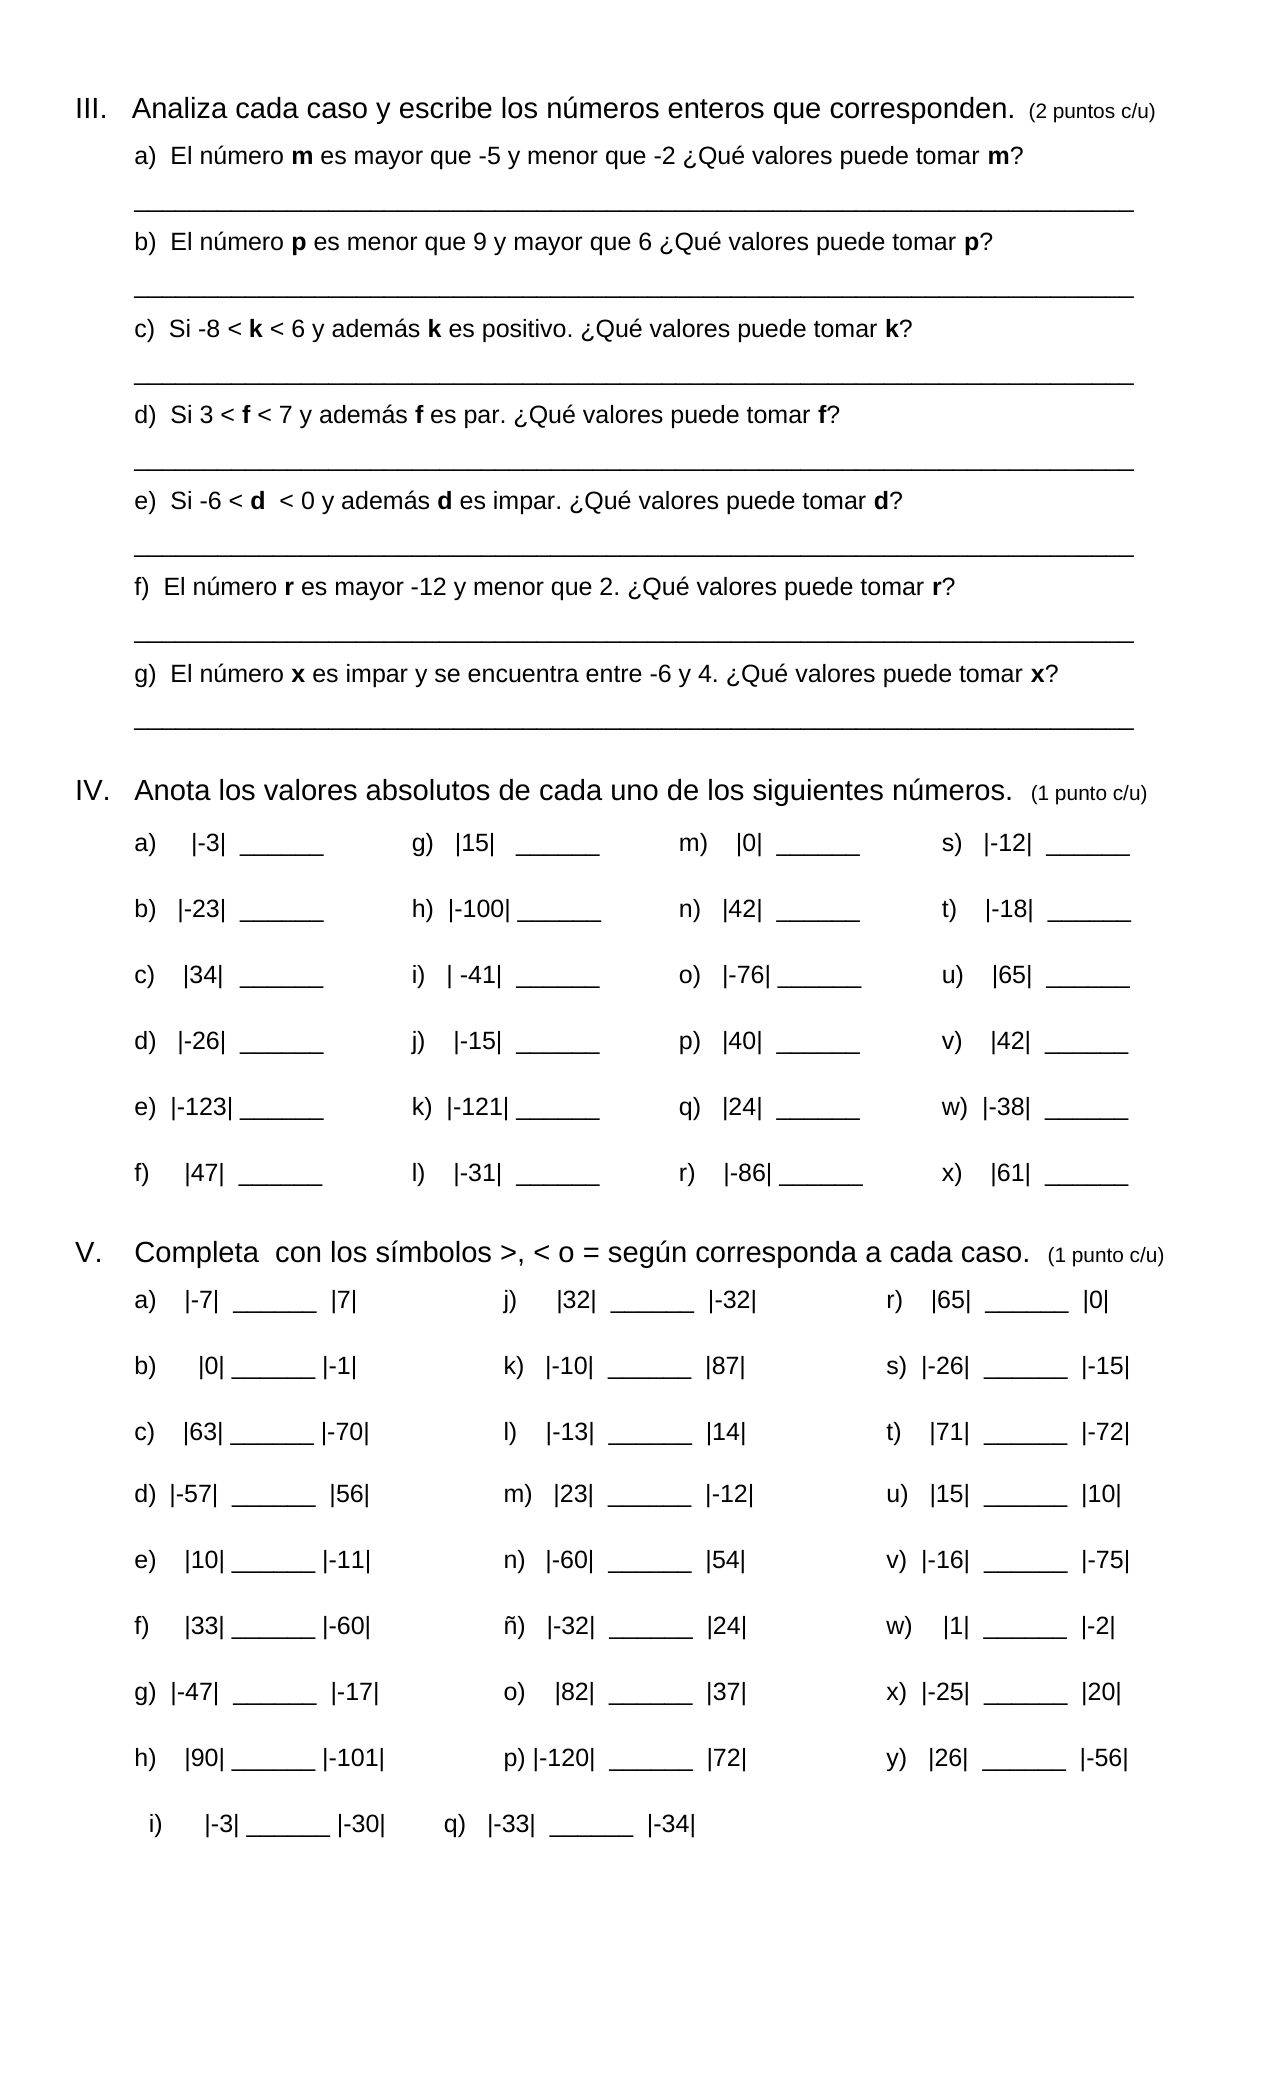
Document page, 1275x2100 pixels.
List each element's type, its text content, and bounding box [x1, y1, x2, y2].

text ________________________________________________________________________ [75, 702, 1209, 730]
text ________________________________________________________________________ [75, 184, 1209, 213]
text a) |-3| ______ g) |15| ______ m) |0| ______ s) |-12| ______ [75, 828, 1209, 857]
text g) El número x es impar y se encuentra entre -6 y 4. ¿Qué valores puede tomar x? [75, 658, 1209, 687]
text b) El número p es menor que 9 y mayor que 6 ¿Qué valores puede tomar p? [75, 227, 1209, 256]
text V. Completa con los símbolos >, < o = según corresponda a cada caso. (1 punto c/u) [75, 1236, 1209, 1269]
text f) |33| ______ |-60| ñ) |-32| ______ |24| w) |1| ______ |-2| [75, 1611, 1209, 1639]
text c) |63| ______ |-70| l) |-13| ______ |14| t) |71| ______ |-72| [75, 1417, 1209, 1446]
text d) |-26| ______ j) |-15| ______ p) |40| ______ v) |42| ______ [75, 1026, 1209, 1055]
text a) El número m es mayor que -5 y menor que -2 ¿Qué valores puede tomar m? [75, 141, 1209, 170]
text ________________________________________________________________________ [75, 357, 1209, 385]
text c) Si -8 < k < 6 y además k es positivo. ¿Qué valores puede tomar k? [75, 313, 1209, 342]
text a) |-7| ______ |7| j) |32| ______ |-32| r) |65| ______ |0| [75, 1285, 1209, 1314]
text f) El número r es mayor -12 y menor que 2. ¿Qué valores puede tomar r? [75, 572, 1209, 601]
text e) |10| ______ |-11| n) |-60| ______ |54| v) |-16| ______ |-75| [75, 1544, 1209, 1573]
text ________________________________________________________________________ [75, 615, 1209, 644]
text d) Si 3 < f < 7 y además f es par. ¿Qué valores puede tomar f? [75, 400, 1209, 428]
text d) |-57| ______ |56| m) |23| ______ |-12| u) |15| ______ |10| [75, 1478, 1209, 1507]
text b) |-23| ______ h) |-100| ______ n) |42| ______ t) |-18| ______ [75, 894, 1209, 923]
text IV. Anota los valores absolutos de cada uno de los siguientes números. (1 punto c/u) [75, 773, 1209, 807]
text e) |-123| ______ k) |-121| ______ q) |24| ______ w) |-38| ______ [75, 1092, 1209, 1121]
text g) |-47| ______ |-17| o) |82| ______ |37| x) |-25| ______ |20| [75, 1677, 1209, 1705]
text b) |0| ______ |-1| k) |-10| ______ |87| s) |-26| ______ |-15| [75, 1351, 1209, 1380]
text i) |-3| ______ |-30| q) |-33| ______ |-34| [75, 1809, 1200, 1837]
text e) Si -6 < d < 0 y además d es impar. ¿Qué valores puede tomar d? [75, 486, 1209, 515]
text c) |34| ______ i) | -41| ______ o) |-76| ______ u) |65| ______ [75, 960, 1209, 989]
text ________________________________________________________________________ [75, 529, 1209, 558]
text h) |90| ______ |-101| p) |-120| ______ |72| y) |26| ______ |-56| [75, 1743, 1209, 1771]
text f) |47| ______ l) |-31| ______ r) |-86| ______ x) |61| ______ [75, 1158, 1209, 1187]
text ________________________________________________________________________ [75, 443, 1209, 472]
text III. Analiza cada caso y escribe los números enteros que corresponden. (2 puntos c/u) [75, 91, 1209, 125]
text ________________________________________________________________________ [75, 270, 1209, 299]
